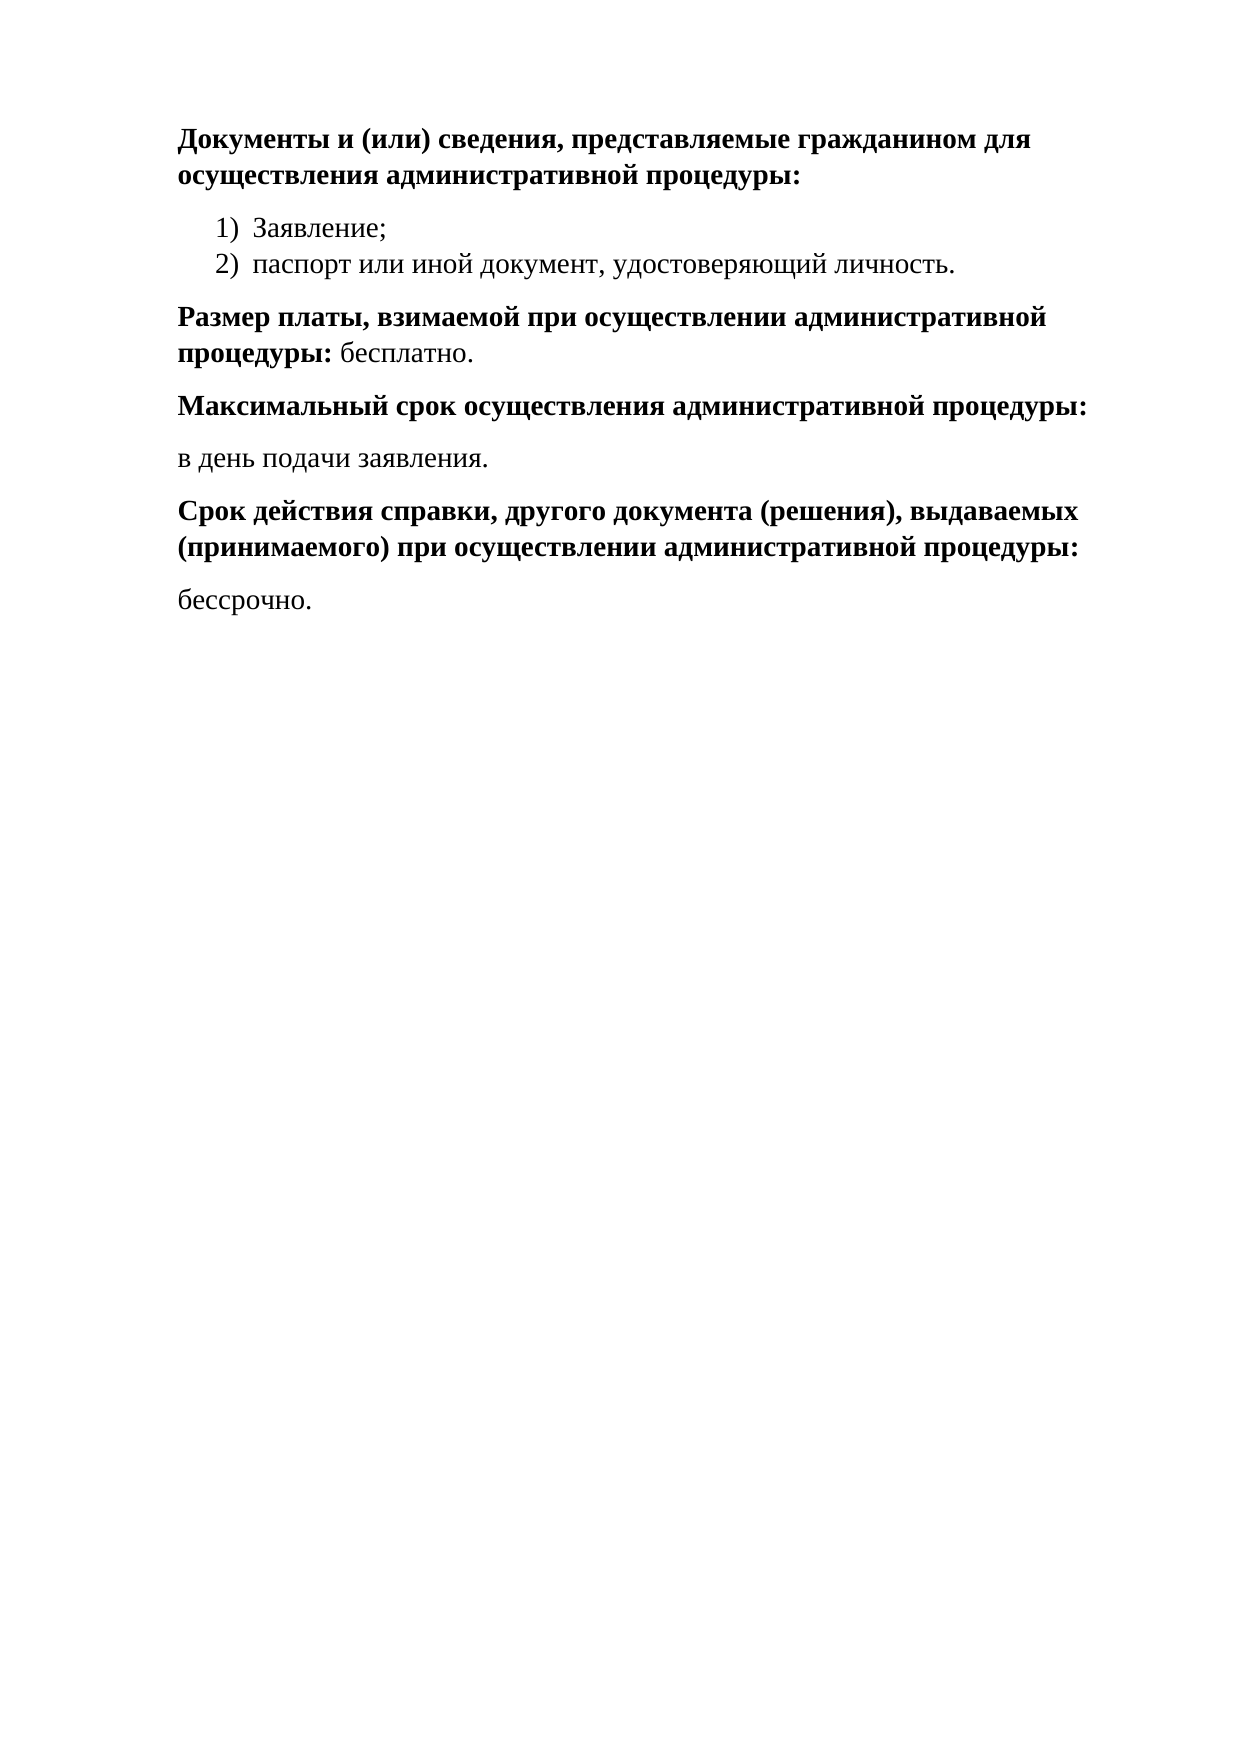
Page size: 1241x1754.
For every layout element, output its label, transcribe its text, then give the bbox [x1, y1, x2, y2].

text Документы и (или) сведения, представляемые гражданином для осуществления административной процедуры: [177, 121, 1152, 190]
text Размер платы, взимаемой при осуществлении административной процедуры: бесплатно. [177, 299, 1152, 368]
list паспорт или иной документ, удостоверяющий личность. [215, 246, 1152, 279]
text Максимальный срок осуществления административной процедуры: [177, 388, 1152, 421]
text Срок действия справки, другого документа (решения), выдаваемых (принимаемого) при осуществлении административной процедуры: [177, 493, 1152, 563]
list Заявление; [215, 210, 1152, 243]
text бессрочно. [177, 582, 1152, 616]
text в день подачи заявления. [177, 440, 1152, 474]
